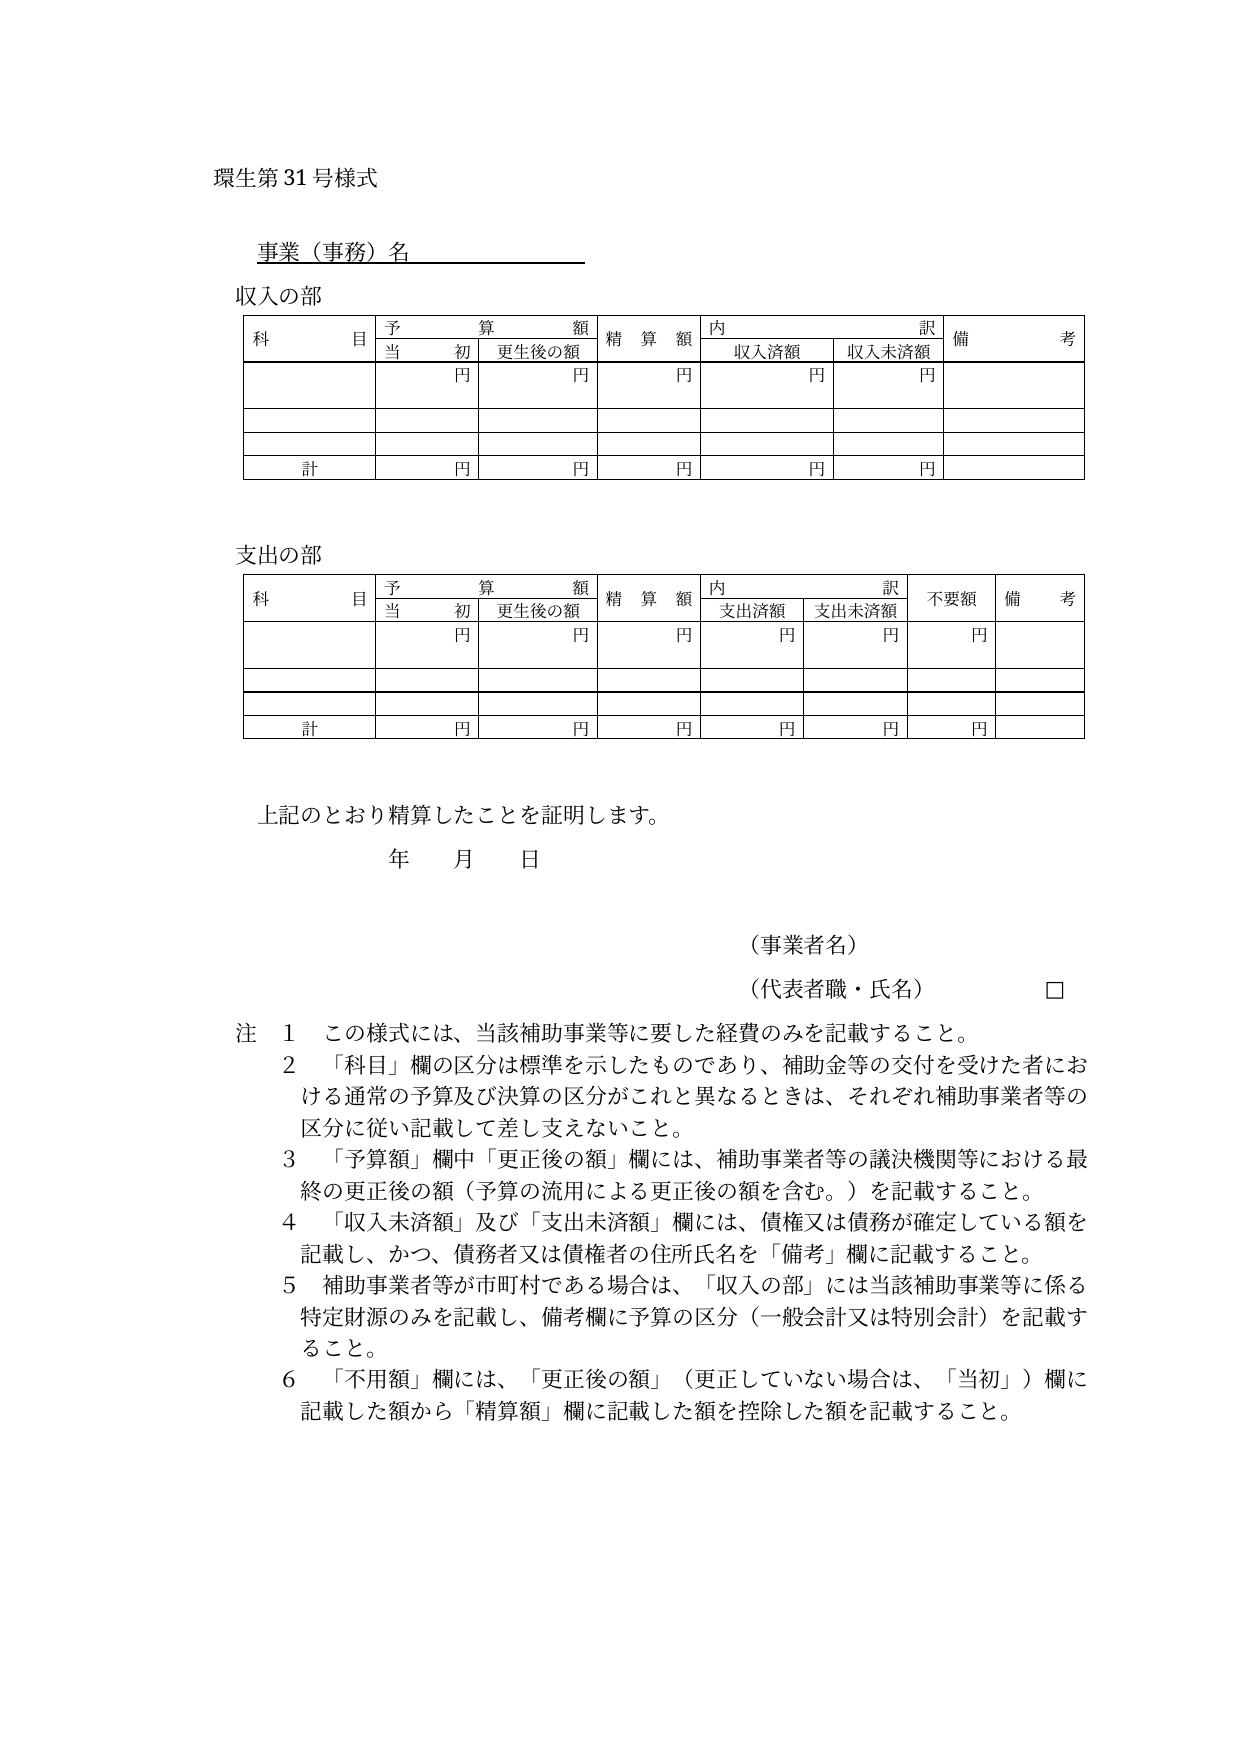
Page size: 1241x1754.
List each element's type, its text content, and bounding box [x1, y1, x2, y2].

table_cell [598, 669, 700, 691]
table_cell [376, 669, 478, 691]
table_cell [996, 622, 1084, 644]
text 収入の部 [213, 279, 1088, 310]
table_cell [701, 645, 803, 668]
table_cell 円 [908, 716, 995, 738]
table_cell 支出済額 [701, 599, 803, 621]
text 年 月 日 [213, 842, 1088, 874]
table_cell [804, 693, 907, 715]
table_cell 収入済額 [701, 339, 833, 361]
table_cell [479, 433, 597, 455]
table_cell [834, 385, 943, 408]
table_cell [244, 645, 375, 668]
table_cell 支出未済額 [804, 599, 907, 621]
table_cell [598, 645, 700, 668]
table_cell [598, 433, 700, 455]
table_cell [244, 409, 375, 432]
table_cell 円 [376, 363, 478, 385]
text 事業（事務）名 [257, 235, 1088, 266]
table_cell [701, 385, 833, 408]
text ５ 補助事業者等が市町村である場合は、「収入の部」には当該補助事業等に係る特定財源のみを記載し、備考欄に予算の区分（一般会計又は特別会計）を記載すること。 [279, 1268, 1088, 1363]
table_cell [244, 669, 375, 691]
text ４ 「収入未済額」及び「支出未済額」欄には、債権又は債務が確定している額を記載し、かつ、債務者又は債権者の住所氏名を「備考」欄に記載すること。 [279, 1205, 1088, 1268]
text ２ 「科目」欄の区分は標準を示したものであり、補助金等の交付を受けた者における通常の予算及び決算の区分がこれと異なるときは、それぞれ補助事業者等の区分に従い記載して差し支えないこと。 [279, 1048, 1088, 1142]
table_cell 円 [598, 456, 700, 479]
table_cell 円 [701, 363, 833, 385]
table_cell 円 [804, 716, 907, 738]
table_cell [996, 669, 1084, 691]
table_cell 円 [479, 716, 597, 738]
table_cell [804, 645, 907, 668]
table_cell [996, 693, 1084, 715]
table_cell [701, 693, 803, 715]
table_cell 円 [701, 716, 803, 738]
text ３ 「予算額」欄中「更正後の額」欄には、補助事業者等の議決機関等における最終の更正後の額（予算の流用による更正後の額を含む。）を記載すること。 [279, 1142, 1088, 1205]
table_cell 収入未済額 [834, 339, 943, 361]
table_cell 当初 [376, 339, 478, 361]
table_cell 計 [244, 716, 375, 738]
table_cell [479, 385, 597, 408]
table_cell [944, 409, 1084, 432]
table_cell 円 [701, 622, 803, 644]
table_cell 円 [479, 622, 597, 644]
table_cell 円 [598, 622, 700, 644]
table_cell 円 [701, 456, 833, 479]
table_cell 円 [376, 456, 478, 479]
table_header 予算額 [376, 575, 597, 598]
table_cell 円 円 円 [244, 622, 375, 644]
table_cell [479, 645, 597, 668]
table_header 不要額 [908, 575, 995, 621]
text 環生第31号様式 [213, 161, 1088, 193]
table_cell [804, 669, 907, 691]
table_header 予算額 [376, 316, 597, 338]
table_cell 計 [244, 456, 375, 479]
table_header 備考 [944, 316, 1084, 361]
text 注 １ この様式には、当該補助事業等に要した経費のみを記載すること。 [235, 1017, 1088, 1048]
table_cell 更生後の額 [479, 339, 597, 361]
table_header 内訳 [701, 575, 907, 598]
table_cell [908, 669, 995, 691]
text ６ 「不用額」欄には、「更正後の額」（更正していない場合は、「当初」）欄に記載した額から「精算額」欄に記載した額を控除した額を記載すること。 [279, 1363, 1088, 1426]
table_cell 円 [479, 456, 597, 479]
table_cell 円 円 [244, 363, 375, 385]
text 支出の部 [213, 539, 1088, 570]
table_cell [598, 385, 700, 408]
table_cell [996, 645, 1084, 668]
table_cell [701, 409, 833, 432]
text （代表者職・氏名） 印 [213, 972, 1088, 1004]
table_cell 円 [834, 456, 943, 479]
text （事業者名） [213, 928, 1088, 960]
table_cell [701, 433, 833, 455]
table_header 精算額 [598, 575, 700, 621]
table_cell [376, 409, 478, 432]
table_cell [834, 433, 943, 455]
table_cell 円 [834, 363, 943, 385]
table_cell 円 [804, 622, 907, 644]
table_cell [244, 693, 375, 715]
table_cell [996, 716, 1084, 738]
table_header 科目 [244, 575, 375, 621]
table_cell [598, 693, 700, 715]
table_cell [701, 669, 803, 691]
table_header 備考 [996, 575, 1084, 621]
table_header 科目 [244, 316, 375, 361]
table_cell 円 [479, 363, 597, 385]
table_header 精算額 [598, 316, 700, 361]
text 上記のとおり精算したことを証明します。 [257, 798, 1088, 830]
table_header 内訳 [701, 316, 943, 338]
table_cell [479, 409, 597, 432]
table_cell [376, 385, 478, 408]
table_cell [376, 693, 478, 715]
table_cell [479, 669, 597, 691]
table_cell [944, 433, 1084, 455]
table_cell 円 [598, 363, 700, 385]
table_cell [244, 433, 375, 455]
table_cell 円 [908, 622, 995, 644]
table_cell [479, 693, 597, 715]
table_cell 円 [376, 622, 478, 644]
table_cell 円 [376, 716, 478, 738]
table_cell [834, 409, 943, 432]
table_cell [908, 693, 995, 715]
table_cell [376, 433, 478, 455]
table_cell 更生後の額 [479, 599, 597, 621]
table_cell [598, 409, 700, 432]
table_cell [944, 363, 1084, 385]
table_cell 円 [598, 716, 700, 738]
table_cell [908, 645, 995, 668]
table_cell 当初 [376, 599, 478, 621]
table_cell [376, 645, 478, 668]
table_cell [944, 385, 1084, 408]
table_cell [944, 456, 1084, 479]
table_cell [244, 385, 375, 408]
